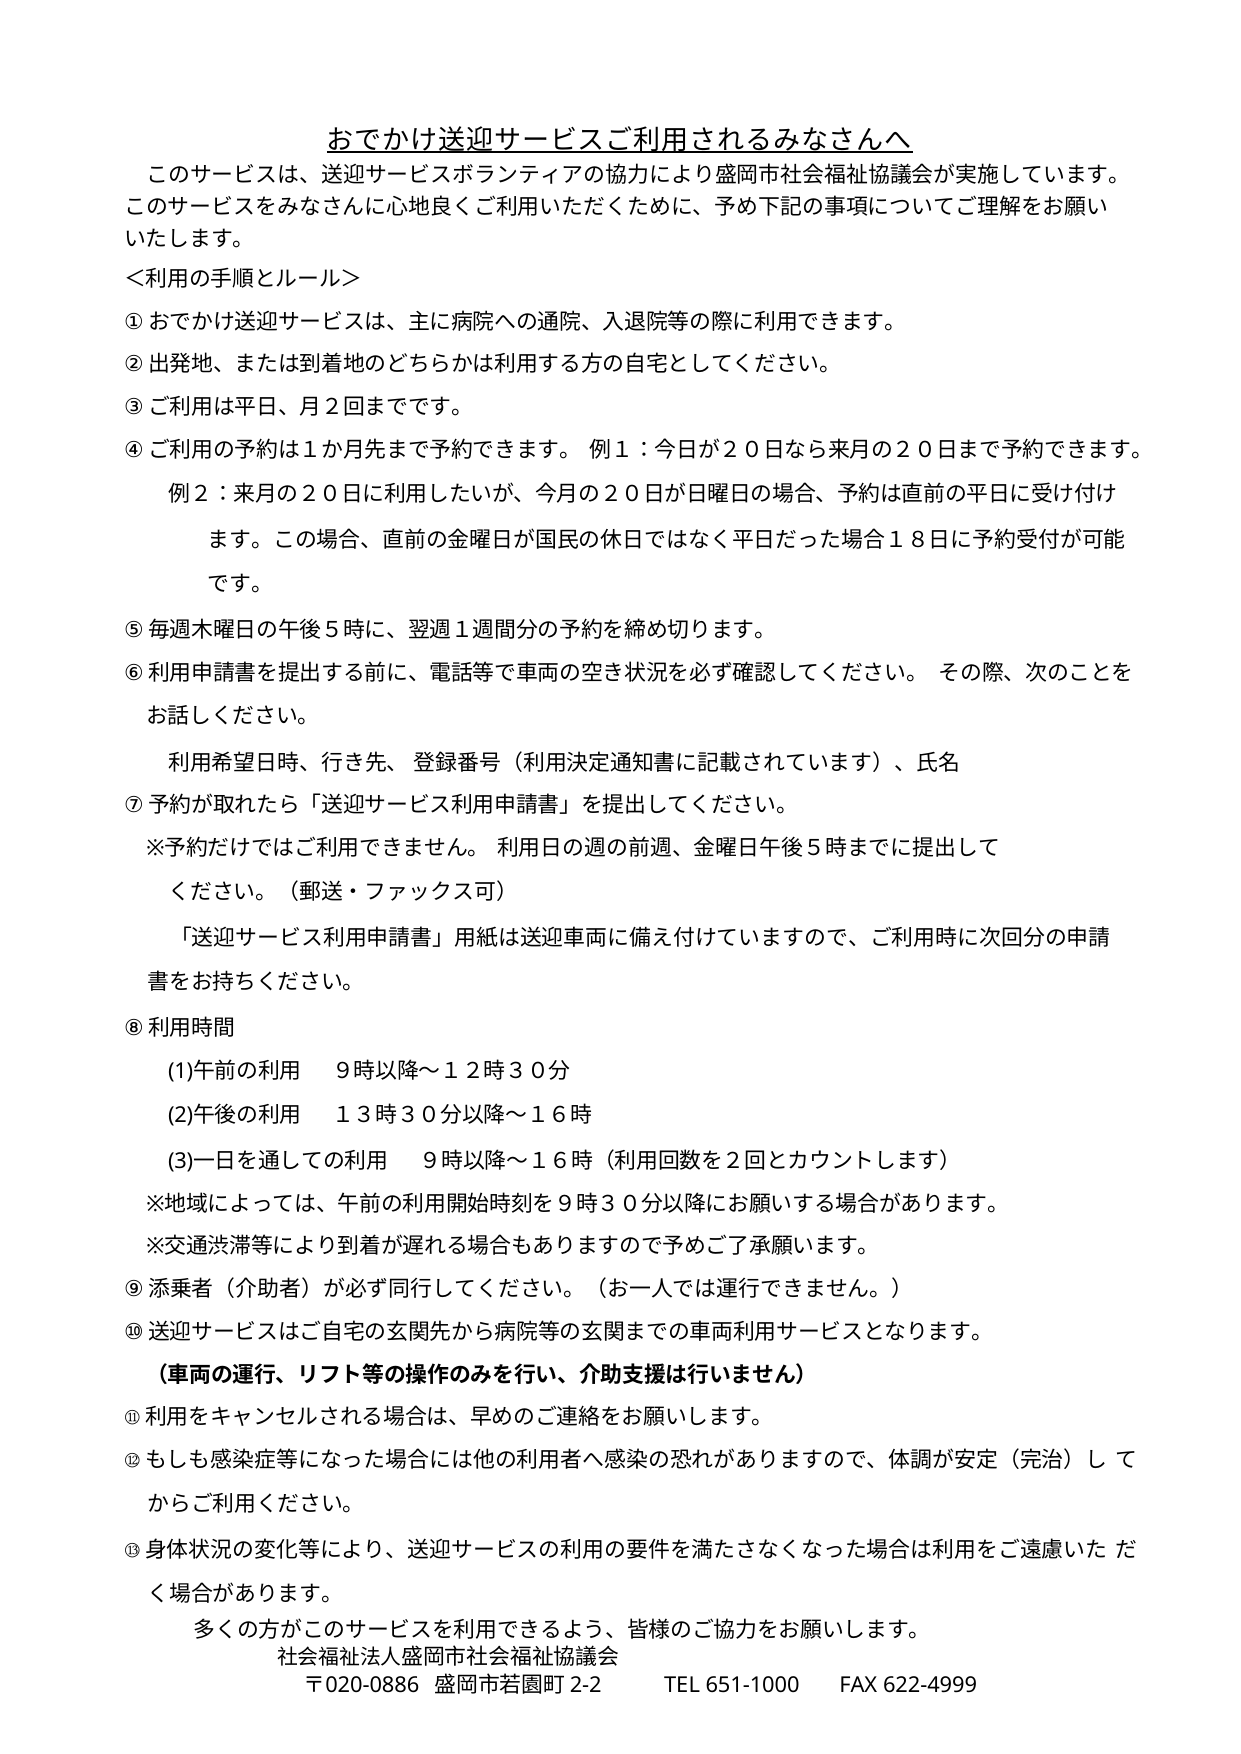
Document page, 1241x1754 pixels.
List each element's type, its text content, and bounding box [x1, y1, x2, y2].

text ＜利用の手順とルール＞ [124, 261, 1138, 293]
text ⑥利用申請書を提出する前に、電話等で車両の空き状況を必ず確認してください。 その際、次のことをお話しください。 [124, 655, 1138, 730]
text ⑫もしも感染症等になった場合には他の利用者へ感染の恐れがありますので、体調が安定（完治）し てからご利用ください。 [124, 1442, 1138, 1518]
text ⑩送迎サービスはご自宅の玄関先から病院等の玄関までの車両利用サービスとなります。 [124, 1314, 1138, 1346]
text 〒020-0886 盛岡市若園町2-2 TEL 651-1000 FAX 622-4999 [303, 1670, 1138, 1698]
text ※交通渋滞等により到着が遅れる場合もありますので予めご了承願います。 [146, 1228, 1138, 1260]
text ⑤毎週木曜日の午後５時に、翌週１週間分の予約を締め切ります。 [124, 612, 1138, 644]
text ②出発地、または到着地のどちらかは利用する方の自宅としてください。 [124, 346, 1138, 378]
text ①おでかけ送迎サービスは、主に病院への通院、入退院等の際に利用できます。 [124, 304, 1138, 336]
text ます。この場合、直前の金曜日が国民の休日ではなく平日だった場合１８日に予約受付が可能 です。 [207, 522, 1138, 597]
text 多くの方がこのサービスを利用できるよう、皆様のご協力をお願いします。 [194, 1619, 1138, 1642]
text このサービスは、送迎サービスボランティアの協力により盛岡市社会福祉協議会が実施しています。 このサービスをみなさんに心地良くご利用いただくために、予め下記の事項についてご理解をお願い いたします。 [124, 157, 1138, 252]
text ⑦予約が取れたら「送迎サービス利用申請書」を提出してください。 [124, 787, 1138, 819]
text ⑬身体状況の変化等により、送迎サービスの利用の要件を満たさなくなった場合は利用をご遠慮いた だく場合があります。 [124, 1532, 1138, 1608]
text 「送迎サービス利用申請書」用紙は送迎車両に備え付けていますので、ご利用時に次回分の申請 書をお持ちください。 [148, 920, 1138, 996]
text ⑨添乗者（介助者）が必ず同行してください。（お一人では運行できません。） [124, 1271, 1138, 1303]
text ⑪利用をキャンセルされる場合は、早めのご連絡をお願いします。 [124, 1399, 1138, 1431]
text ③ご利用は平日、月２回までです。 [124, 389, 1138, 421]
text ※予約だけではご利用できません。 利用日の週の前週、金曜日午後５時までに提出してください。（郵送・ファックス可） [146, 830, 1011, 906]
text ※地域によっては、午前の利用開始時刻を９時３０分以降にお願いする場合があります。 [146, 1186, 1138, 1218]
text 社会福祉法人盛岡市社会福祉協議会 [112, 1642, 783, 1670]
text （車両の運行、リフト等の操作のみを行い、介助支援は行いません） [146, 1357, 1138, 1388]
text (1)午前の利用 ９時以降～１２時３０分 (2)午後の利用 １３時３０分以降～１６時 [168, 1053, 594, 1128]
text ⑧利用時間 [124, 1010, 1138, 1042]
text おでかけ送迎サービスご利用されるみなさんへ [327, 118, 1138, 157]
text ④ご利用の予約は１か月先まで予約できます。 例１：今日が２０日なら来月の２０日まで予約できます。 例２：来月の２０日に利用したいが、今月の２０日が日曜日の場合、予約は直前の平日に受け付け [124, 432, 1138, 507]
text 利用希望日時、行き先、 登録番号（利用決定通知書に記載されています）、氏名 [168, 745, 1138, 776]
text (3)一日を通しての利用 ９時以降～１６時（利用回数を２回とカウントします） [168, 1143, 1138, 1175]
